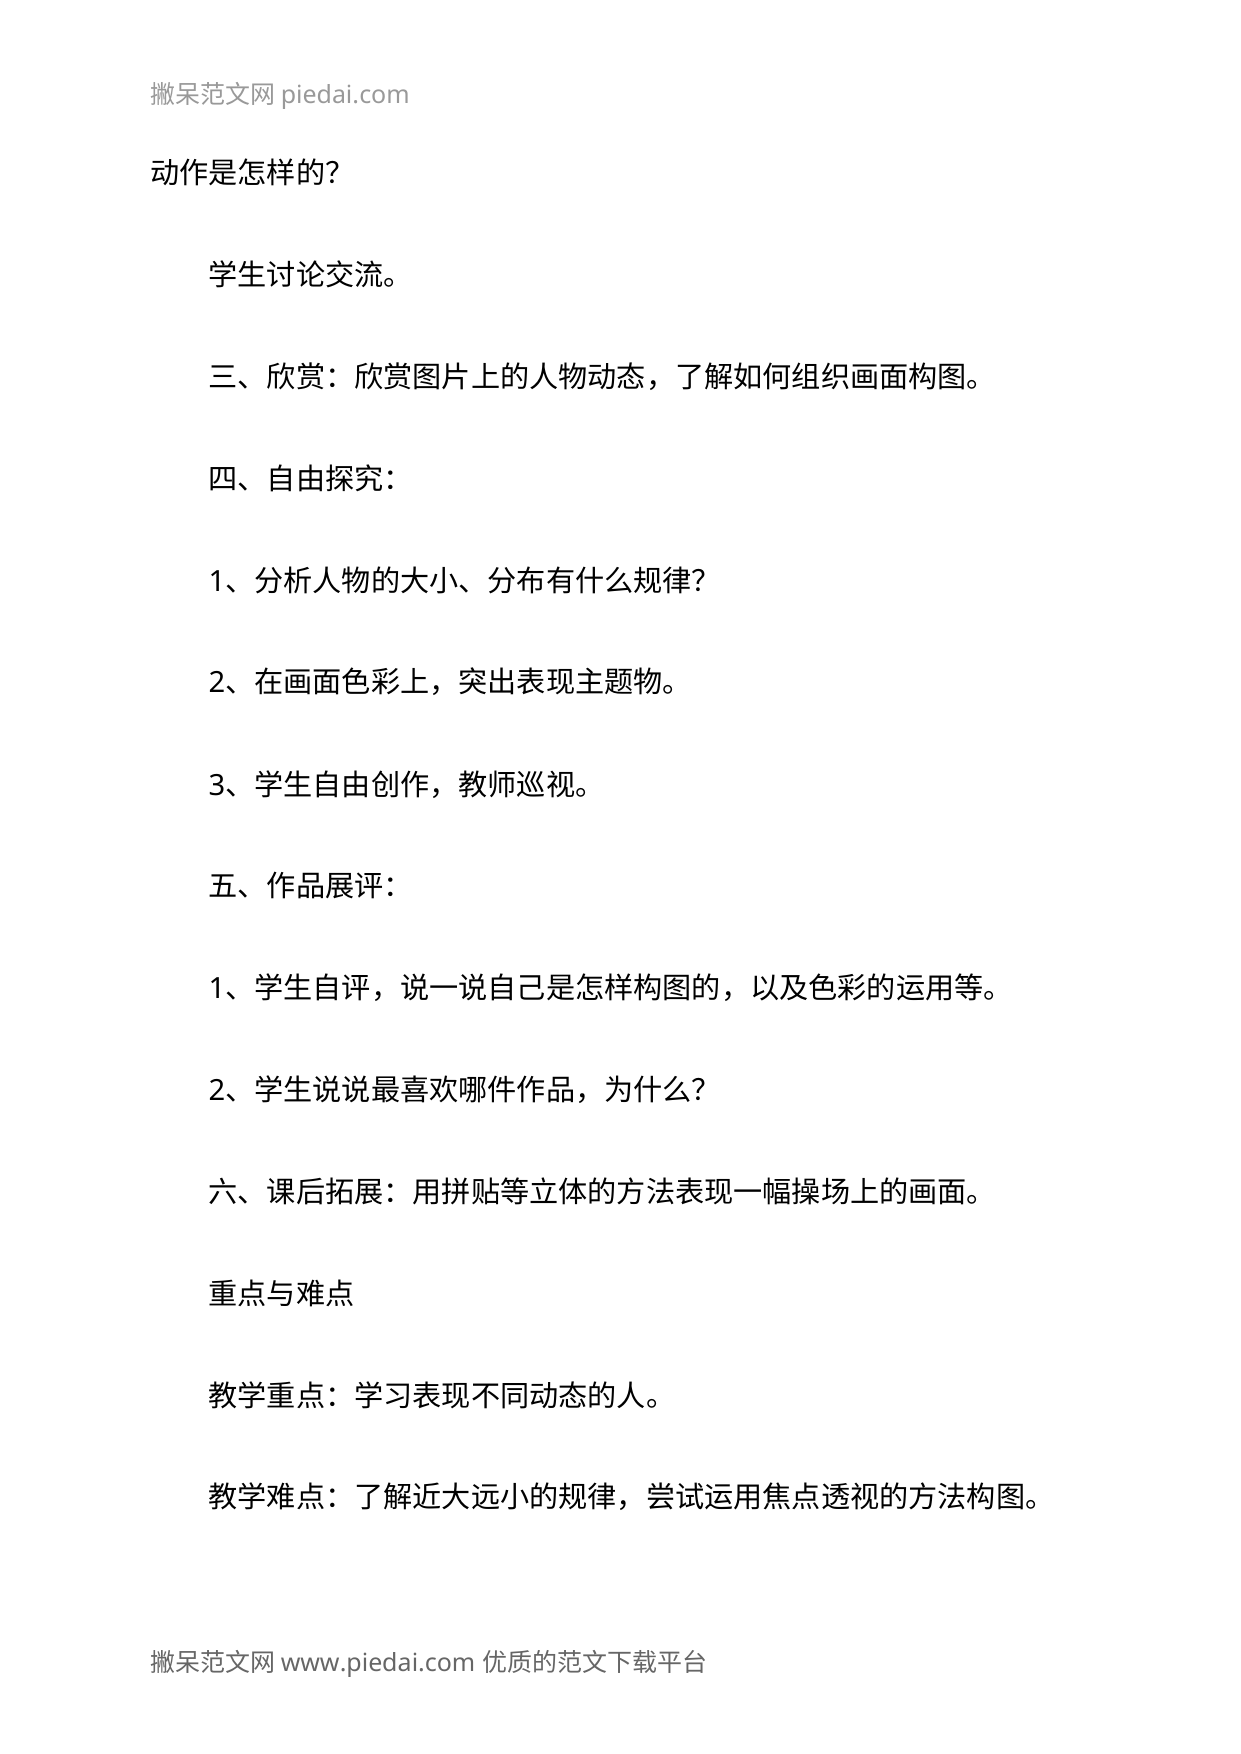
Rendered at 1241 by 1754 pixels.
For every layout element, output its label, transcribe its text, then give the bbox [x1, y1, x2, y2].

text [150, 150, 1090, 192]
text 重点与难点 [150, 1271, 1090, 1313]
text 教学难点：了解近大远小的规律，尝试运用焦点透视的方法构图。 [150, 1474, 1090, 1516]
text 三、欣赏：欣赏图片上的人物动态，了解如何组织画面构图。 [150, 353, 1090, 396]
text 1、学生自评，说一说自己是怎样构图的，以及色彩的运用等。 [150, 965, 1090, 1007]
text 2、学生说说最喜欢哪件作品，为什么？ [150, 1067, 1090, 1109]
text 3、学生自由创作，教师巡视。 [150, 761, 1090, 803]
text 2、在画面色彩上，突出表现主题物。 [150, 659, 1090, 701]
text 六、课后拓展：用拼贴等立体的方法表现一幅操场上的画面。 [150, 1169, 1090, 1211]
text 学生讨论交流。 [150, 252, 1090, 294]
text 1、分析人物的大小、分布有什么规律？ [150, 557, 1090, 599]
text 四、自由探究： [150, 455, 1090, 498]
text 五、作品展评： [150, 863, 1090, 905]
text 教学重点：学习表现不同动态的人。 [150, 1372, 1090, 1414]
